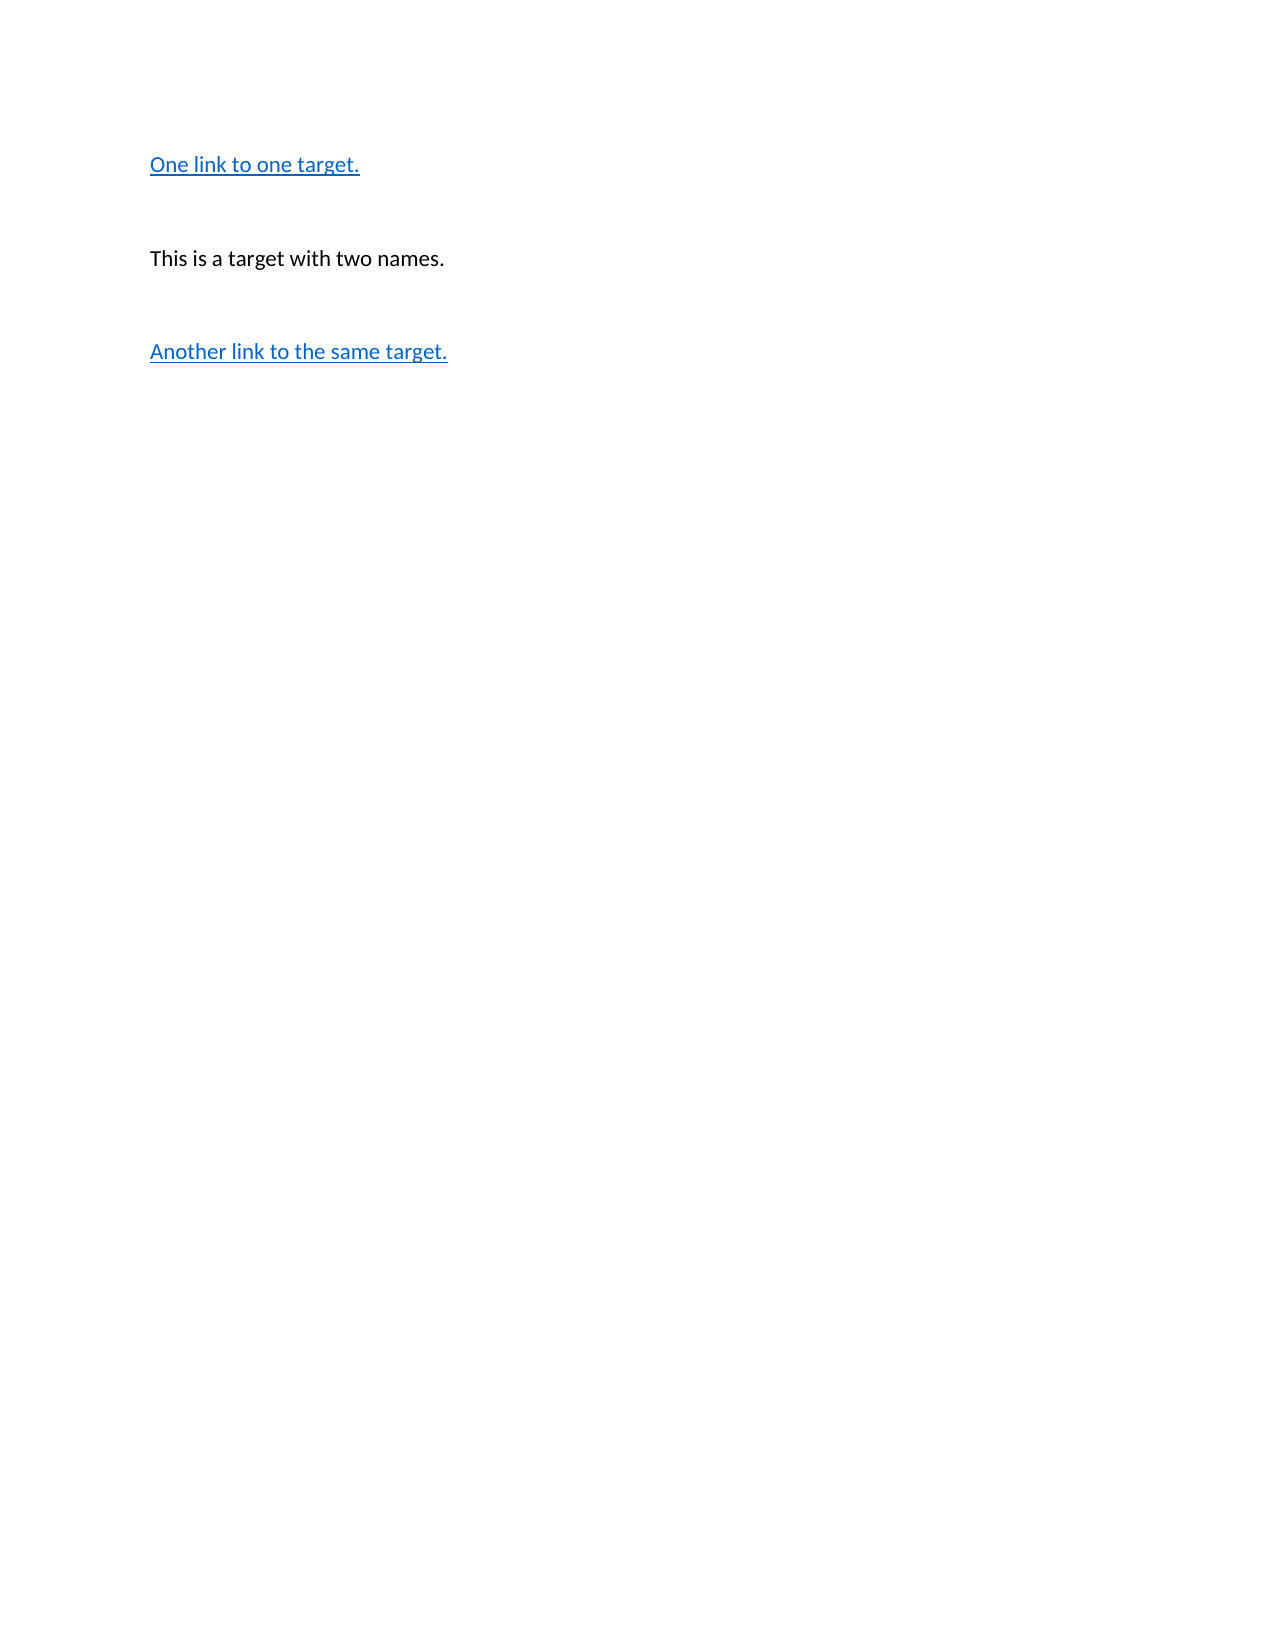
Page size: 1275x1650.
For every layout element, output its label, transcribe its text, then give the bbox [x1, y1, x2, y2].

text One link to one target. [150, 150, 1125, 178]
text This is a target with two names. [150, 244, 1125, 272]
text Another link to the same target. [150, 337, 1125, 366]
